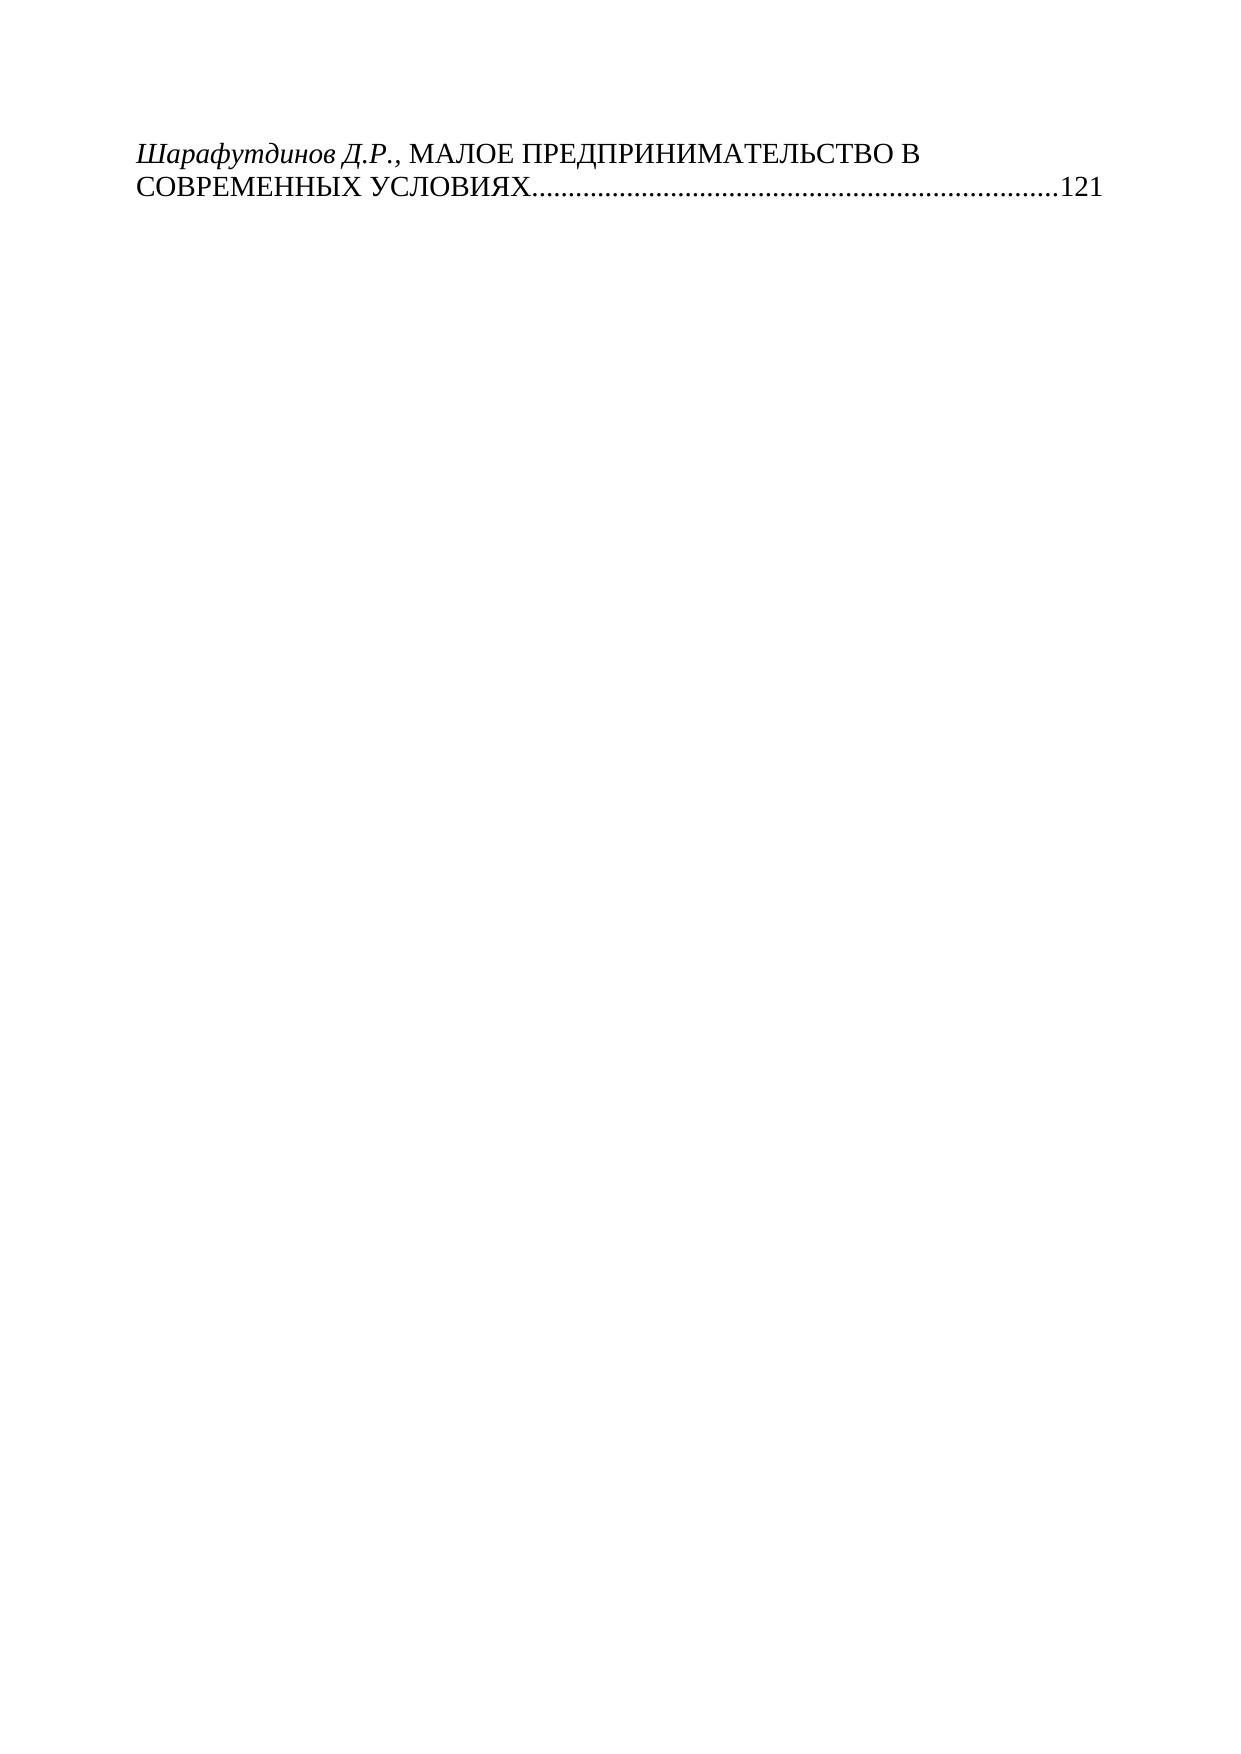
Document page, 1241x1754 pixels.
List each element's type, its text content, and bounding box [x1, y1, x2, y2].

text Шарафутдинов Д.Р., МАЛОЕ ПРЕДПРИНИМАТЕЛЬСТВО В СОВРЕМЕННЫХ УСЛОВИЯХ 121 [136, 136, 1104, 203]
